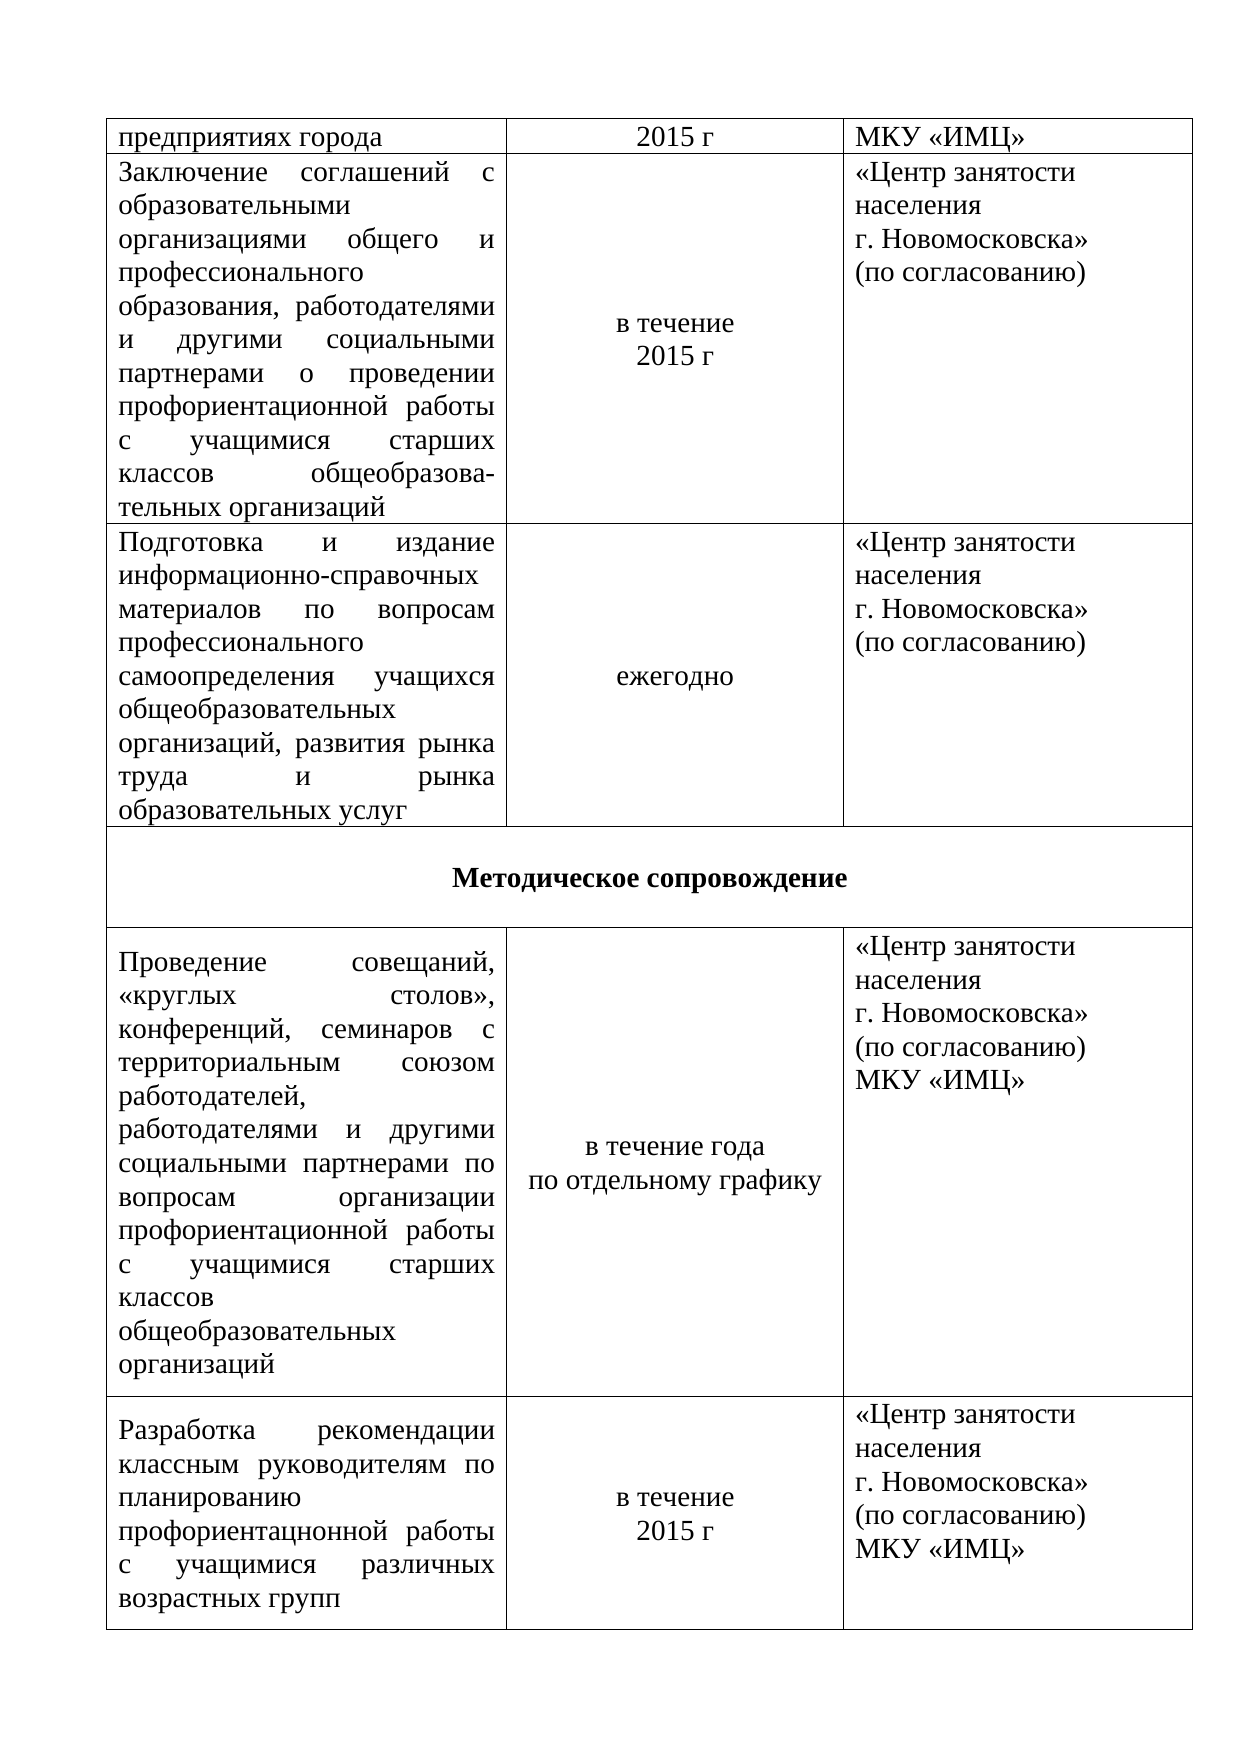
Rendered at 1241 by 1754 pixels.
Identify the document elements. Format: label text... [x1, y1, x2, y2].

table_cell в течение года по отдельному графику [507, 928, 843, 1396]
table_cell «Центр занятости населения г. Новомосковска» (по согласованию) МКУ «ИМЦ» [844, 928, 1192, 1396]
table_cell Методическое сопровождение [107, 827, 1192, 927]
table_cell в течение 2015 г [507, 154, 843, 523]
table_cell «Центр занятости населения г. Новомосковска» (по согласованию) [844, 154, 1192, 523]
table_cell «Центр занятости населения г. Новомосковска» (по согласованию) [844, 524, 1192, 826]
table_cell Разработка рекомендации классным руководителям по планированию профориентацнонной работы с учащимися различных возрастных групп [107, 1397, 506, 1629]
table_cell «Центр занятости населения г. Новомосковска» (по согласованию) МКУ «ИМЦ» [844, 1397, 1192, 1629]
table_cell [844, 119, 1192, 153]
table_cell Заключение соглашений с образовательными организациями общего и профессионального образования, работодателями и другими социальными партнерами о проведении профориентационной работы с учащимися старших классов общеобразова-тельных организаций [107, 154, 506, 523]
table_cell Подготовка и издание информационно-справочных материалов по вопросам профессионального самоопределения учащихся общеобразовательных организаций, развития рынка труда и рынка образовательных услуг [107, 524, 506, 826]
table_cell ежегодно [507, 524, 843, 826]
table_cell Проведение совещаний, «круглых столов», конференций, семинаров с территориальным союзом работодателей, работодателями и другими социальными партнерами по вопросам организации профориентационной работы с учащимися старших классов общеобразовательных организаций [107, 928, 506, 1396]
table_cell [107, 119, 506, 153]
table_cell в течение 2015 г [507, 1397, 843, 1629]
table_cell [507, 119, 843, 153]
